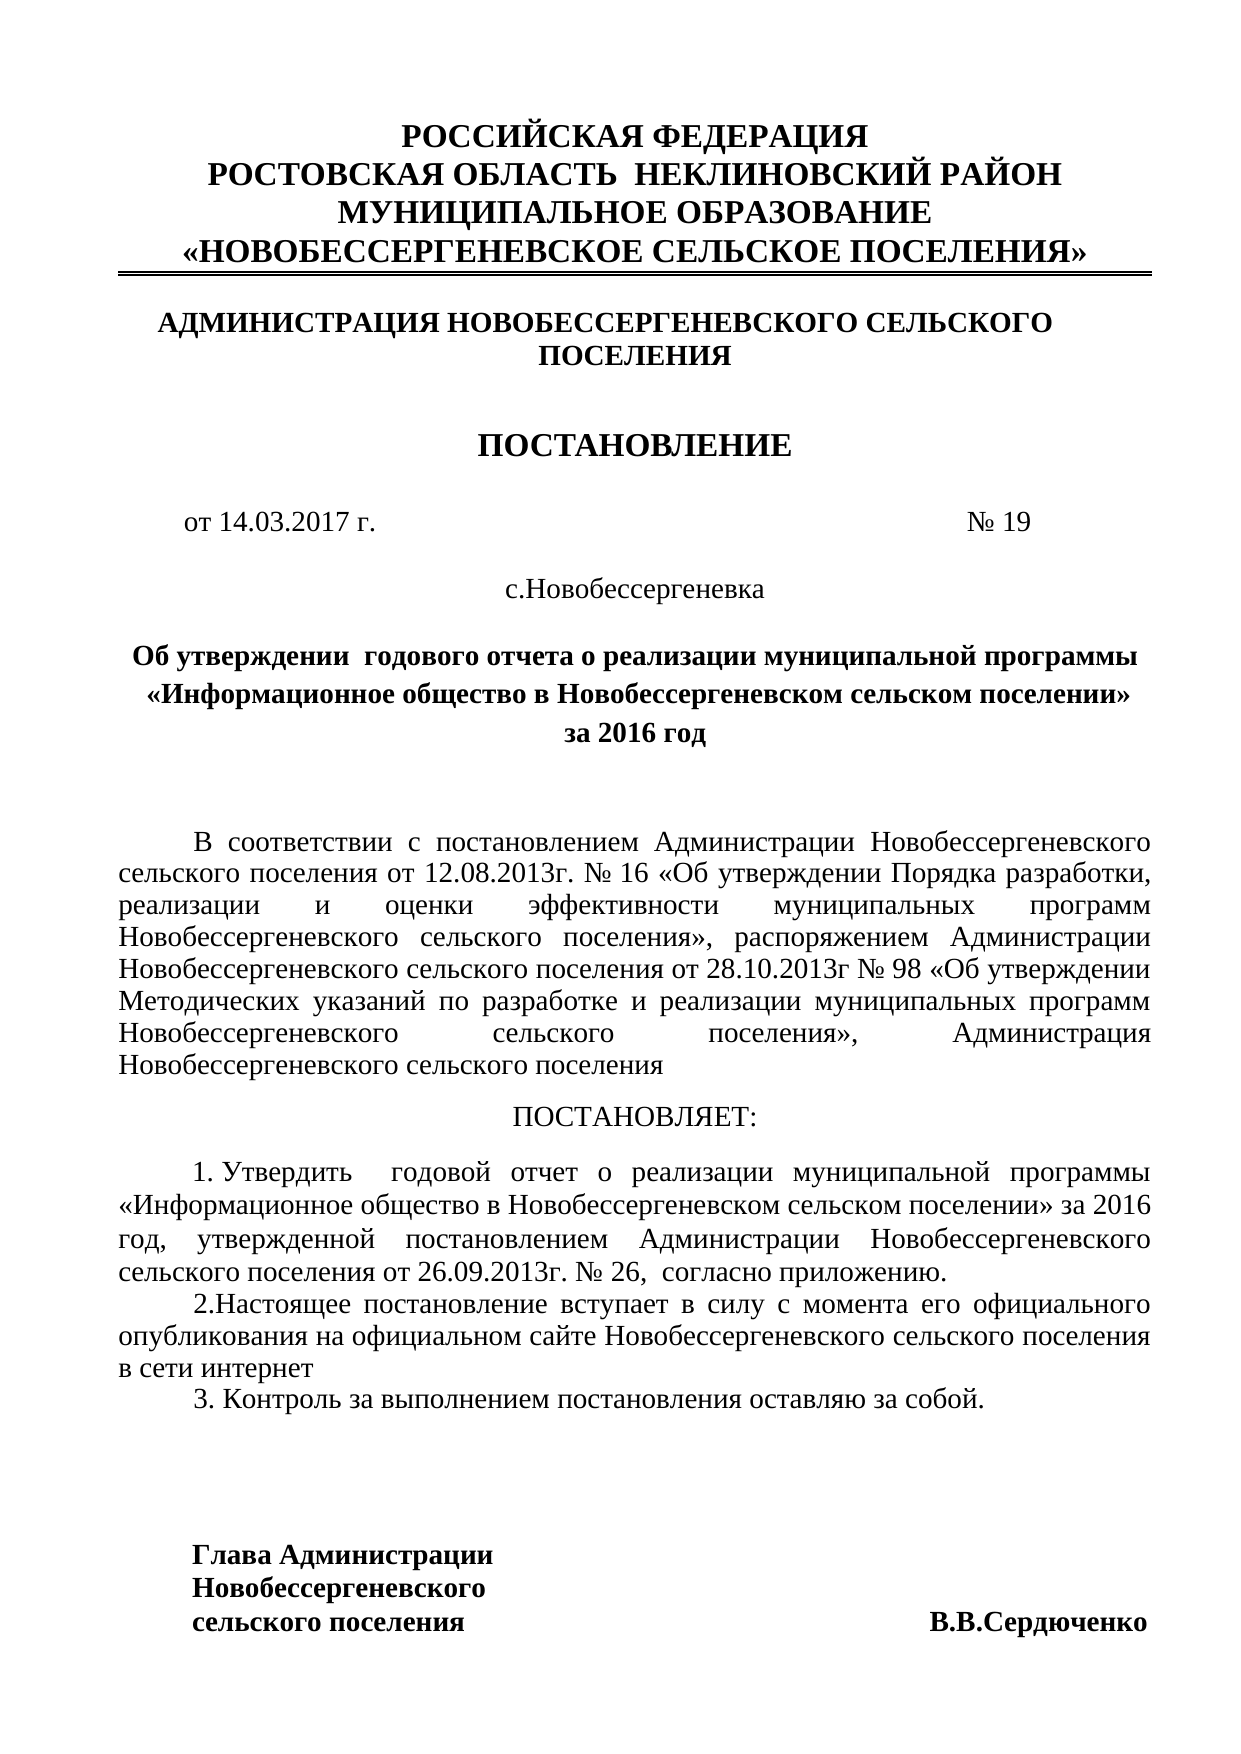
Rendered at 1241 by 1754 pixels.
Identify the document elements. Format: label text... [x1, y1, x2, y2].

text от 14.03.2017 г. № 19 [118, 504, 1152, 537]
text В соответствии с постановлением Администрации Новобессергеневского сельского поселения от 12.08.2013г. № 16 «Об утверждении Порядка разработки, реализации и оценки эффективности муниципальных программ Новобессергеневского сельского поселения», распоряжением Администрации Новобессергеневского сельского поселения от 28.10.2013г № 98 «Об утверждении Методических указаний по разработке и реализации муниципальных программ Новобессергеневского сельского поселения», Администрация Новобессергеневского сельского поселения [118, 826, 1152, 1080]
table_header Об утверждении годового отчета о реализации муниципальной программы «Информационное общество в Новобессергеневском сельском поселении» за 2016 год [118, 638, 1152, 792]
text Новобессергеневского [118, 1570, 1152, 1604]
text ПОСТАНОВЛЯЕТ: [118, 1101, 1152, 1133]
text РОСТОВСКАЯ ОБЛАСТЬ НЕКЛИНОВСКИЙ РАЙОН [118, 154, 1152, 192]
text с.Новобессергеневка [118, 571, 1152, 604]
text РОССИЙСКАЯ ФЕДЕРАЦИЯ [118, 116, 1152, 154]
title ПОСТАНОВЛЕНИЕ [118, 426, 1152, 464]
text 2.Настоящее постановление вступает в силу с момента его официального опубликования на официальном сайте Новобессергеневского сельского поселения в сети интернет [118, 1288, 1152, 1383]
text сельского поселения В.В.Сердюченко [118, 1604, 1152, 1637]
text Глава Администрации [118, 1537, 1152, 1570]
text АДМИНИСТРАЦИЯ НОВОБЕССЕРГЕНЕВСКОГО СЕЛЬСКОГО ПОСЕЛЕНИЯ [59, 305, 1152, 372]
text 3. Контроль за выполнением постановления оставляю за собой. [118, 1383, 1152, 1415]
text МУНИЦИПАЛЬНОЕ ОБРАЗОВАНИЕ «НОВОБЕССЕРГЕНЕВСКОЕ СЕЛЬСКОЕ ПОСЕЛЕНИЯ» [118, 192, 1152, 271]
text 1. Утвердить годовой отчет о реализации муниципальной программы «Информационное общество в Новобессергеневском сельском поселении» за 2016 год, утвержденной постановлением Администрации Новобессергеневского сельского поселения от 26.09.2013г. № 26, согласно приложению. [118, 1154, 1152, 1288]
